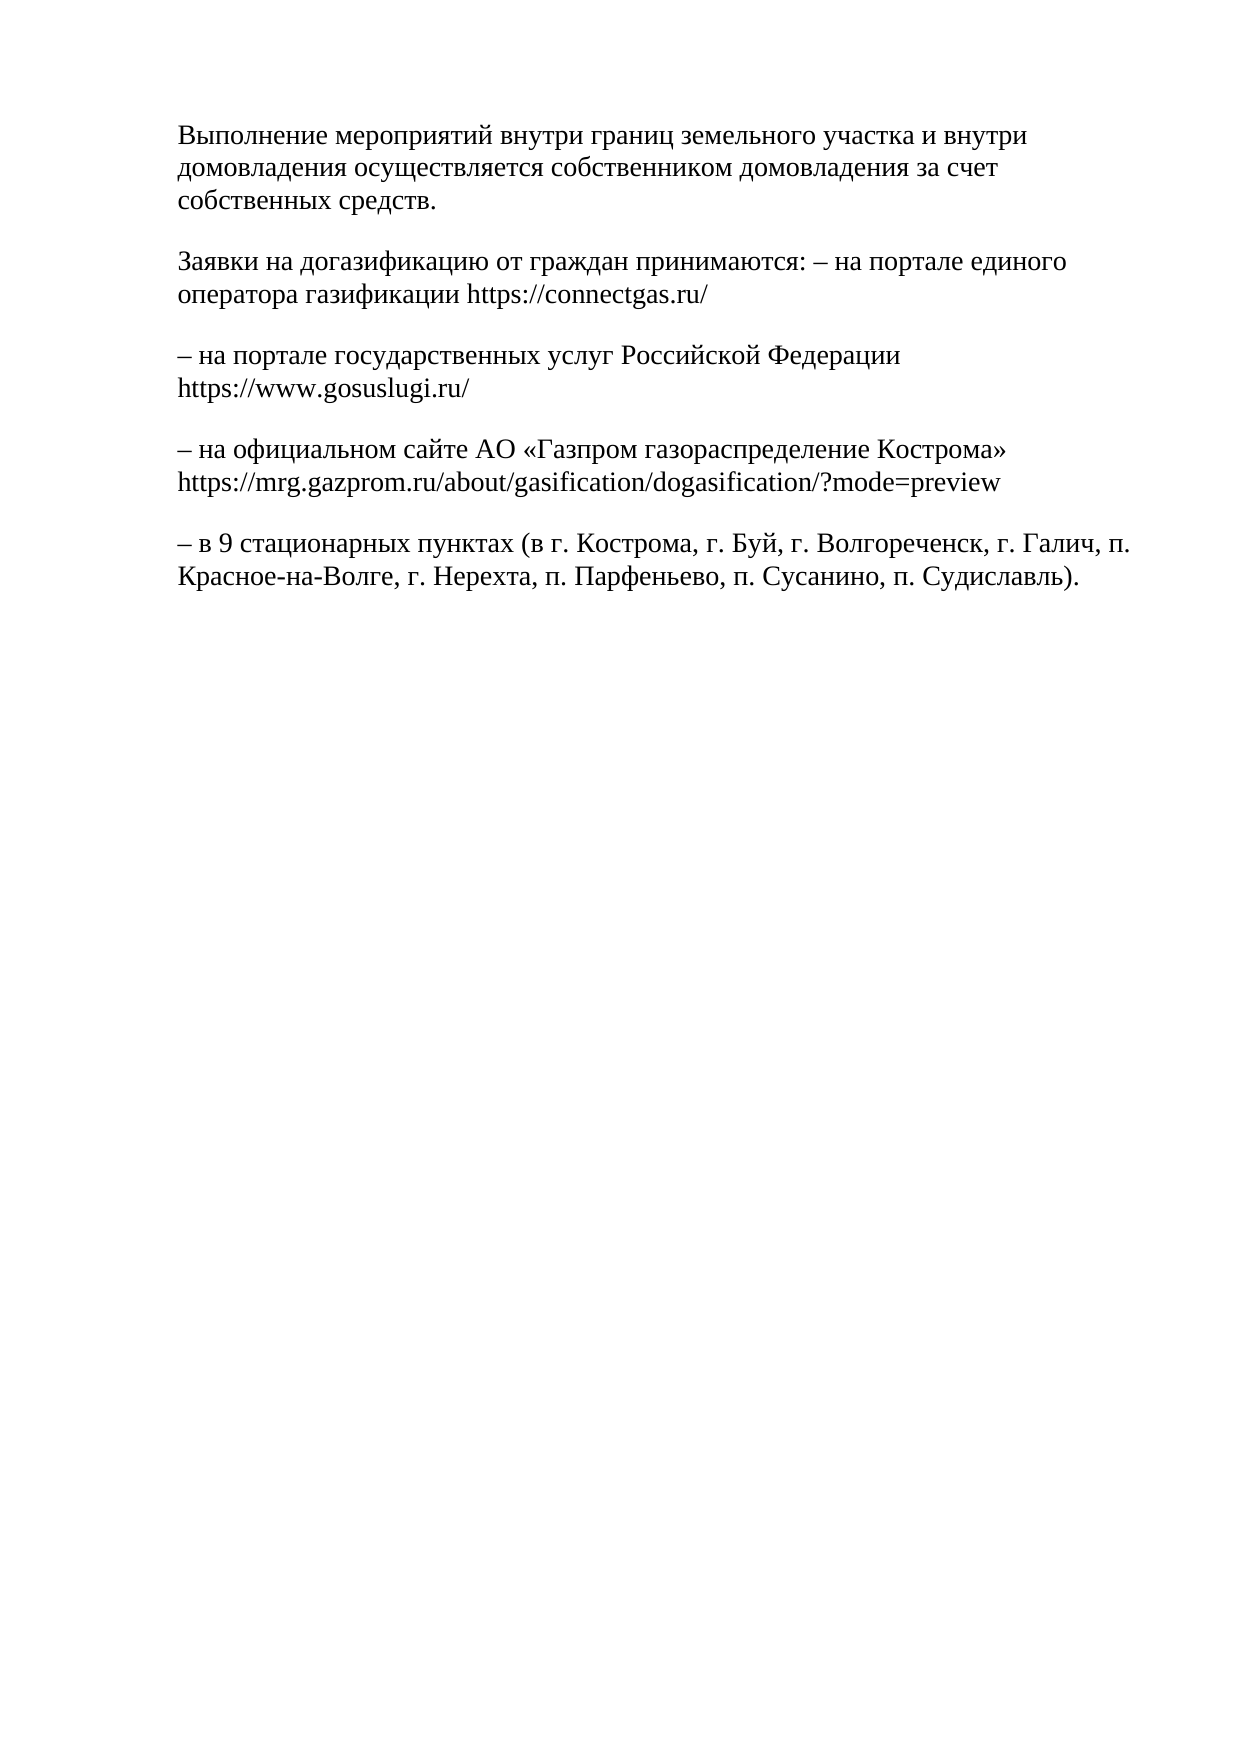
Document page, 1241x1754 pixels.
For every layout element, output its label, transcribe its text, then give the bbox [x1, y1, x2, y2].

text – на официальном сайте АО «Газпром газораспределение Кострома» https://mrg.gazprom.ru/about/gasification/dogasification/?mode=preview [177, 432, 1152, 497]
text – в 9 стационарных пунктах (в г. Кострома, г. Буй, г. Волгореченск, г. Галич, п. Красное-на-Волге, г. Нерехта, п. Парфеньево, п. Сусанино, п. Судиславль). [177, 526, 1152, 591]
text – на портале государственных услуг Российской Федерации https://www.gosuslugi.ru/ [177, 338, 1152, 403]
text Выполнение мероприятий внутри границ земельного участка и внутри домовладения осуществляется собственником домовладения за счет собственных средств. [177, 118, 1152, 215]
text Заявки на догазификацию от граждан принимаются: – на портале единого оператора газификации https://connectgas.ru/ [177, 244, 1152, 309]
